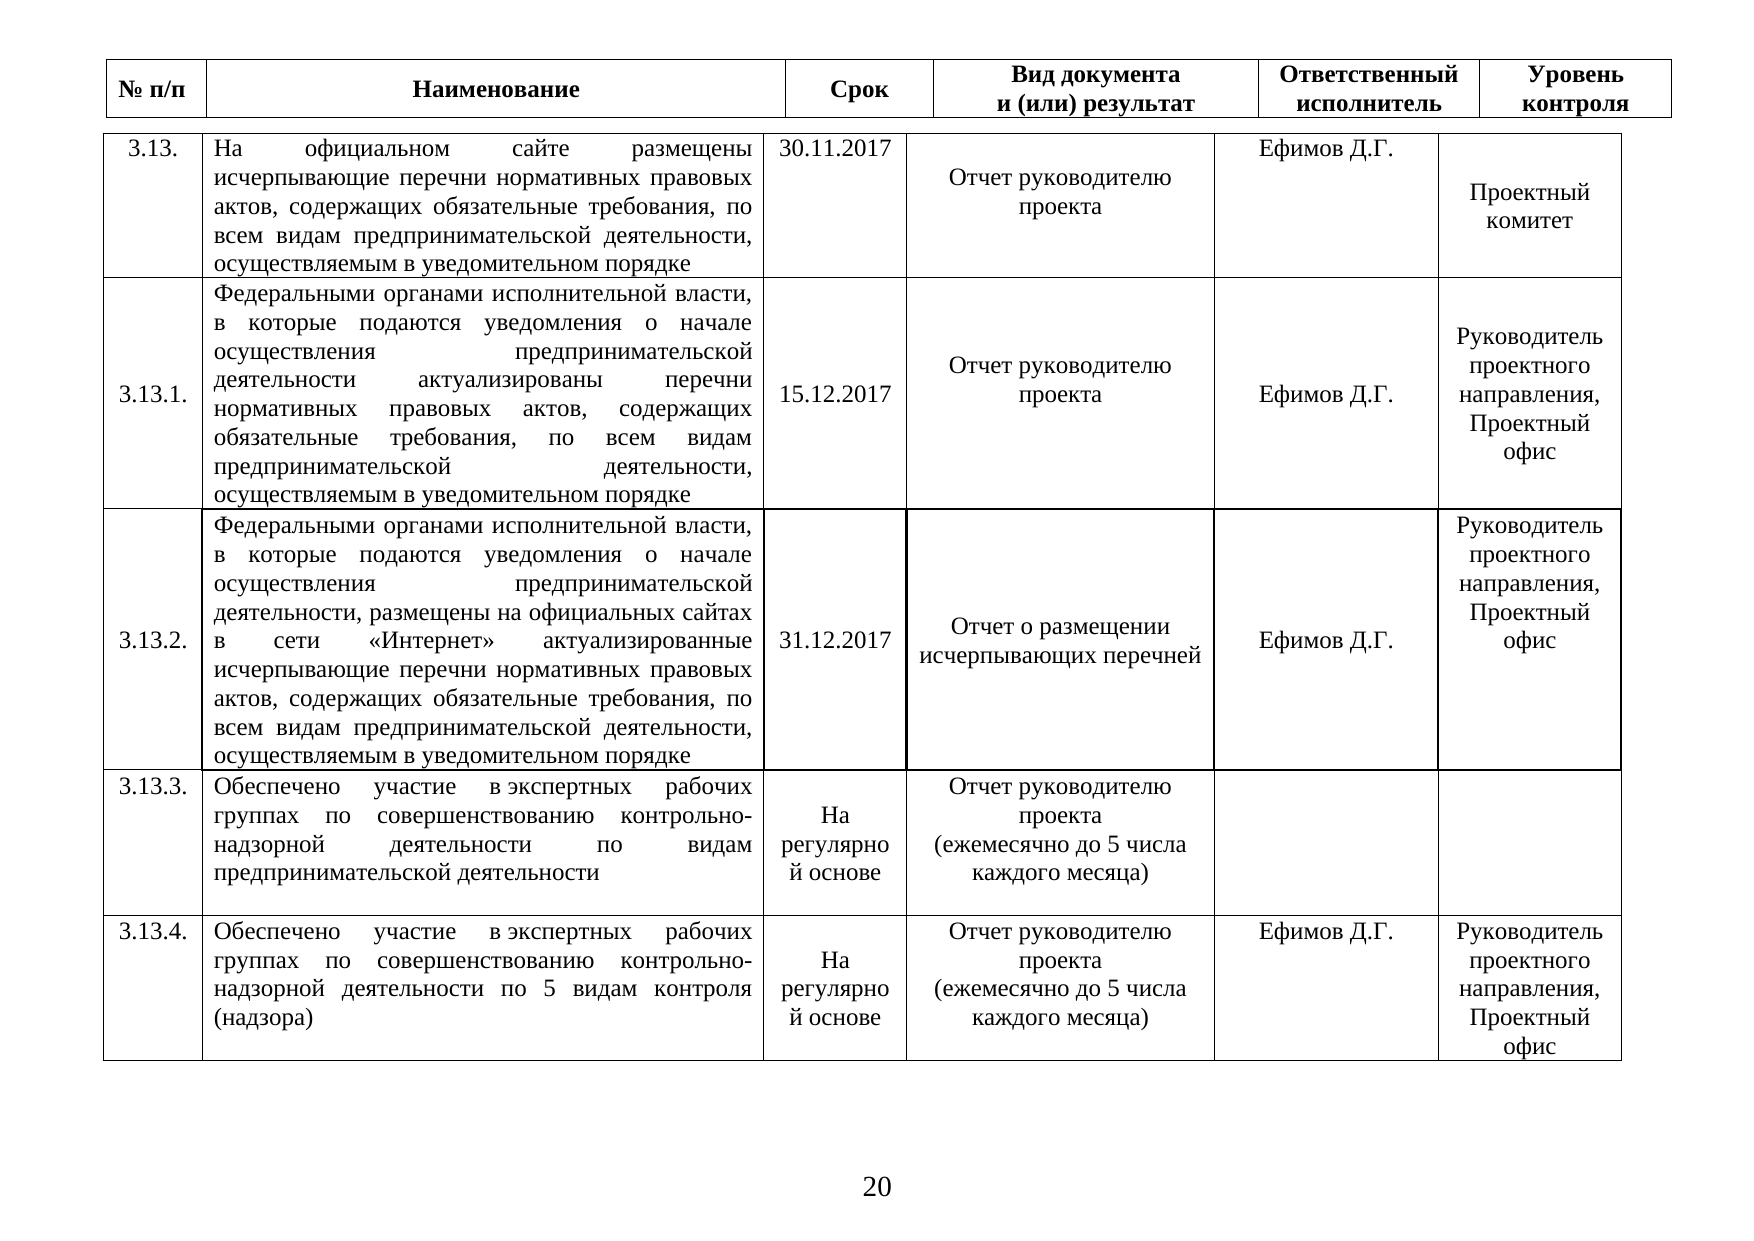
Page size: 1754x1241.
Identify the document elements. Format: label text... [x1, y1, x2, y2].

table_cell 3.13.2. [104, 509, 201, 769]
table_cell Ефимов Д.Г. [1215, 134, 1438, 277]
table_cell 15.12.2017 [764, 278, 906, 508]
table_cell Руководитель проектного направления, Проектный офис [1439, 916, 1621, 1060]
table_cell 3.13.1. [104, 278, 202, 508]
table_cell Руководитель проектного направления, Проектный офис [1439, 510, 1620, 769]
table_cell Ефимов Д.Г. [1215, 278, 1438, 508]
table_cell [1439, 771, 1621, 915]
table_cell На регулярной основе [764, 916, 906, 1060]
table_cell 31.12.2017 [765, 510, 905, 769]
table_cell Обеспечено участие в экспертных рабочих группах по совершенствованию контрольно-надзорной деятельности по 5 видам контроля (надзора) [203, 916, 763, 1060]
table_cell На регулярной основе [764, 771, 906, 915]
table_cell Обеспечено участие в экспертных рабочих группах по совершенствованию контрольно-надзорной деятельности по видам предпринимательской деятельности [203, 771, 763, 915]
table_cell Руководитель проектного направления, Проектный офис [1439, 278, 1621, 508]
table_cell 3.13. [104, 134, 202, 277]
table_cell 3.13.3. [104, 770, 202, 915]
table_cell 3.13.4. [104, 916, 202, 1060]
table_cell 30.11.2017 [764, 134, 906, 277]
table_cell Отчет руководителю проекта [907, 134, 1214, 277]
table_cell Ефимов Д.Г. [1215, 510, 1437, 769]
table_cell Отчет руководителю проекта (ежемесячно до 5 числа каждого месяца) [907, 916, 1214, 1060]
table_cell [1215, 771, 1438, 915]
table_cell На официальном сайте размещены исчерпывающие перечни нормативных правовых актов, содержащих обязательные требования, по всем видам предпринимательской деятельности, осуществляемым в уведомительном порядке [203, 134, 763, 277]
table_cell Федеральными органами исполнительной власти, в которые подаются уведомления о начале осуществления предпринимательской деятельности, размещены на официальных сайтах в сети «Интернет» актуализированные исчерпывающие перечни нормативных правовых актов, содержащих обязательные требования, по всем видам предпринимательской деятельности, осуществляемым в уведомительном порядке [203, 510, 763, 769]
table_cell Отчет руководителю проекта (ежемесячно до 5 числа каждого месяца) [907, 771, 1214, 915]
table_cell Отчет о размещении исчерпывающих перечней [908, 510, 1213, 769]
table_cell Отчет руководителю проекта [907, 278, 1214, 508]
table_cell Ефимов Д.Г. [1215, 916, 1438, 1060]
table_cell Проектный комитет [1439, 134, 1621, 277]
table_cell Федеральными органами исполнительной власти, в которые подаются уведомления о начале осуществления предпринимательской деятельности актуализированы перечни нормативных правовых актов, содержащих обязательные требования, по всем видам предпринимательской деятельности, осуществляемым в уведомительном порядке [203, 278, 763, 508]
